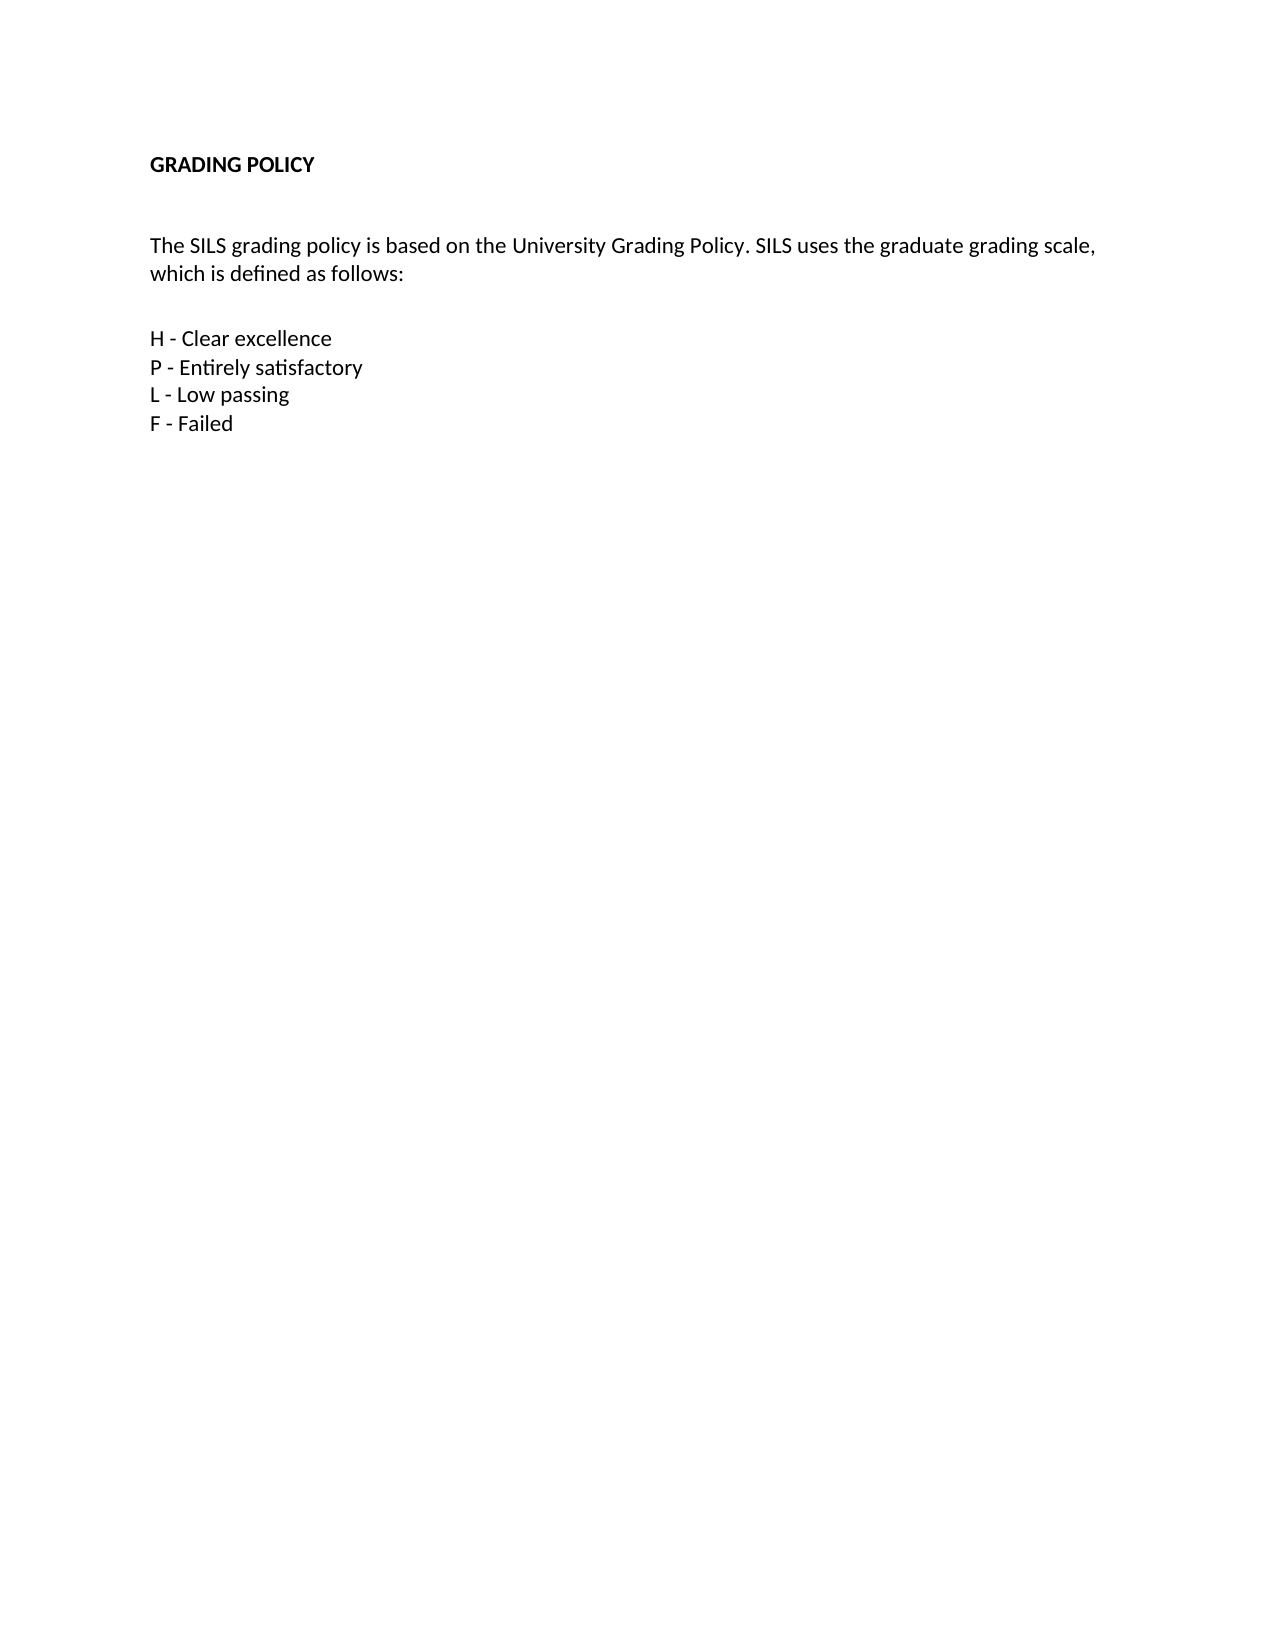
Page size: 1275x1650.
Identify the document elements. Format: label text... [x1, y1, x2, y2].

text The SILS grading policy is based on the University Grading Policy. SILS uses the graduate grading scale, which is defined as follows: [150, 231, 1125, 287]
text H - Clear excellence P - Entirely satisfactory L - Low passing F - Failed [150, 324, 1125, 437]
text GRADING POLICY [150, 150, 1125, 178]
